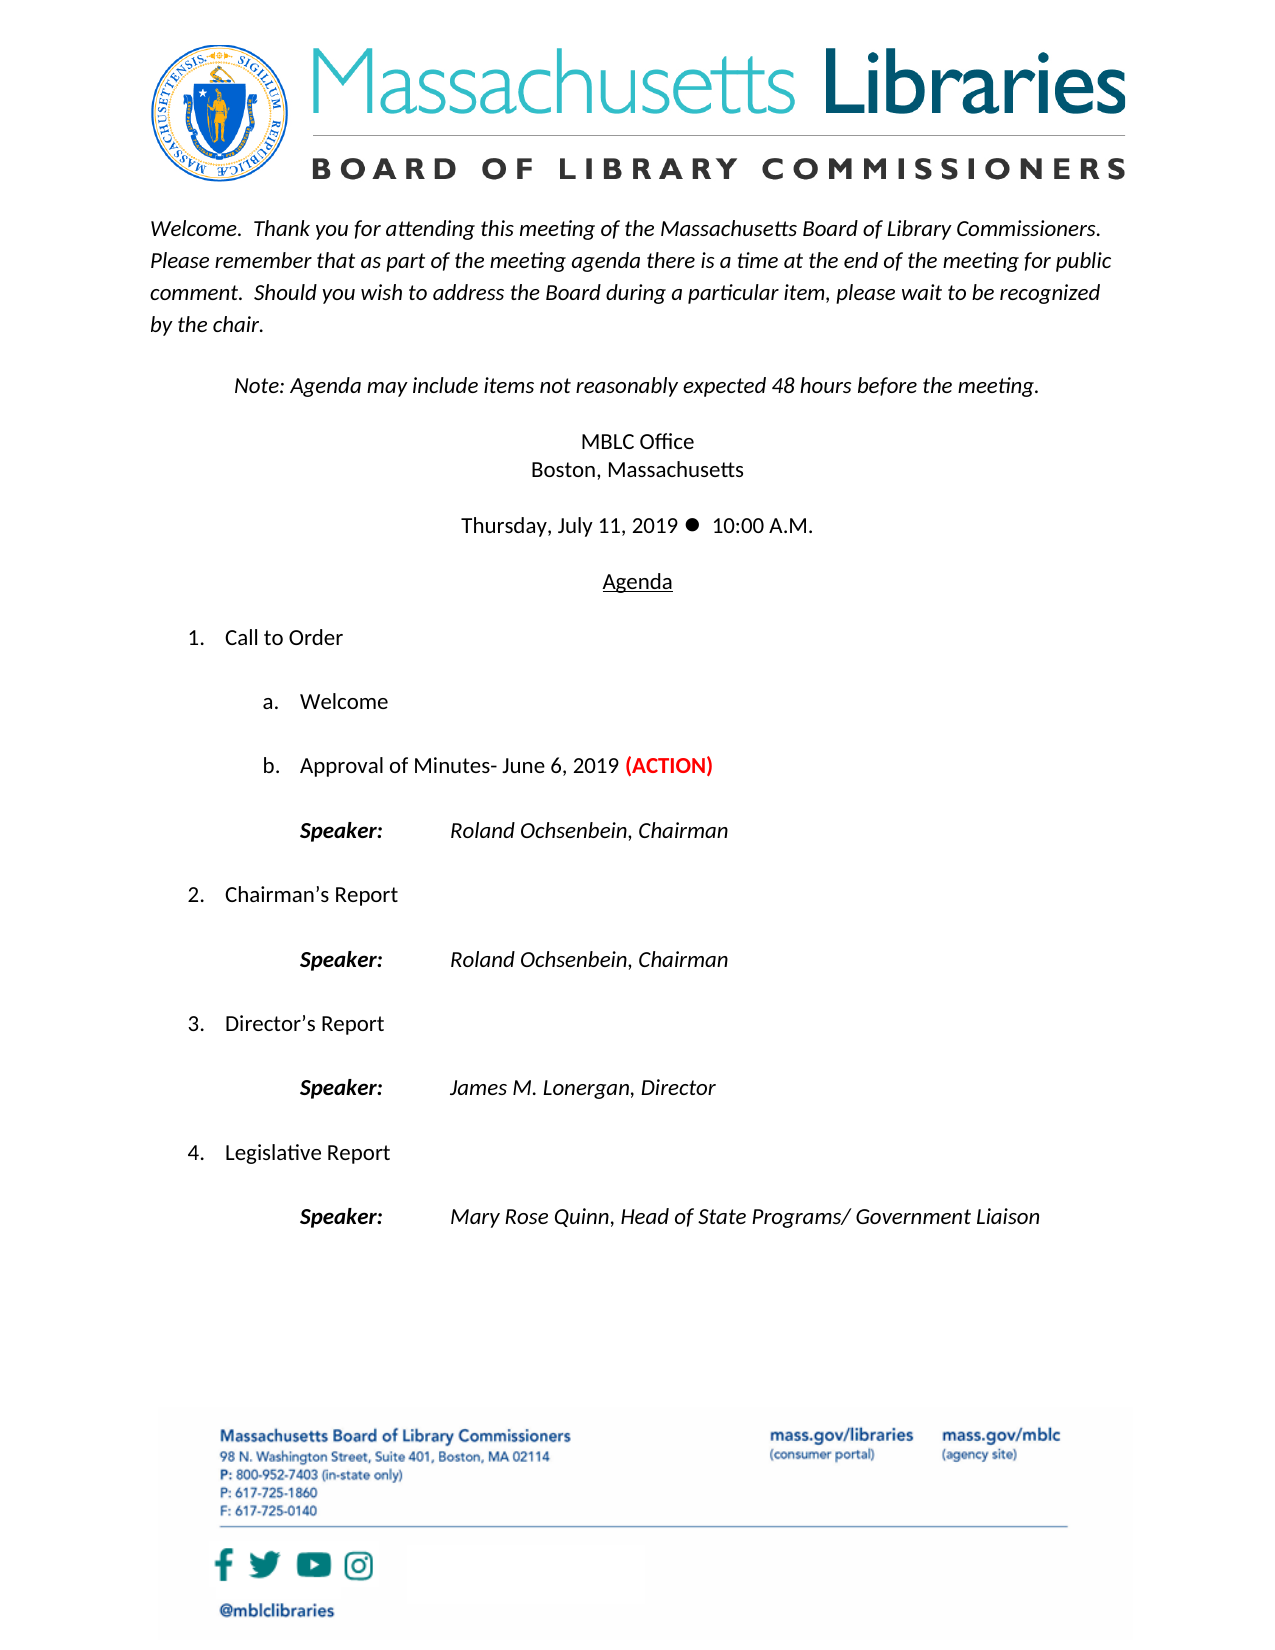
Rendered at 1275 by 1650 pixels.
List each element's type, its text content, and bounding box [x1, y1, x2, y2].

list Welcome [262, 687, 1125, 715]
picture [157, 1407, 1133, 1640]
text Welcome. Thank you for attending this meeting of the Massachusetts Board of Library Commissioners. Please remember that as part of the meeting agenda there is a time at the end of the meeting for public comment. Should you wish to address the Board during a particular item, please wait to be recognized by the chair. [150, 214, 1125, 338]
list Speaker: Roland Ochsenbein, Chairman [300, 945, 1125, 973]
text Note: Agenda may include items not reasonably expected 48 hours before the meeting. [150, 371, 1125, 399]
list Director’s Report [187, 1009, 1125, 1037]
picture [1108, 78, 1125, 94]
text Agenda [150, 567, 1125, 595]
list Chairman’s Report [187, 880, 1125, 908]
list Speaker: Roland Ochsenbein, Chairman [300, 816, 1125, 844]
list Approval of Minutes- June 6, 2019 (ACTION) [262, 752, 1125, 780]
text MBLC Office [150, 427, 1125, 455]
text Boston, Massachusetts [150, 455, 1125, 483]
list Call to Order [187, 623, 1125, 651]
text Thursday, July 11, 2019 10:00 A.M. [150, 511, 1125, 539]
list Speaker: James M. Lonergan, Director [300, 1073, 1125, 1102]
list Legislative Report [187, 1138, 1125, 1166]
picture [150, 45, 1125, 182]
text Speaker: Mary Rose Quinn, Head of State Programs/ Government Liaison [300, 1202, 1125, 1230]
